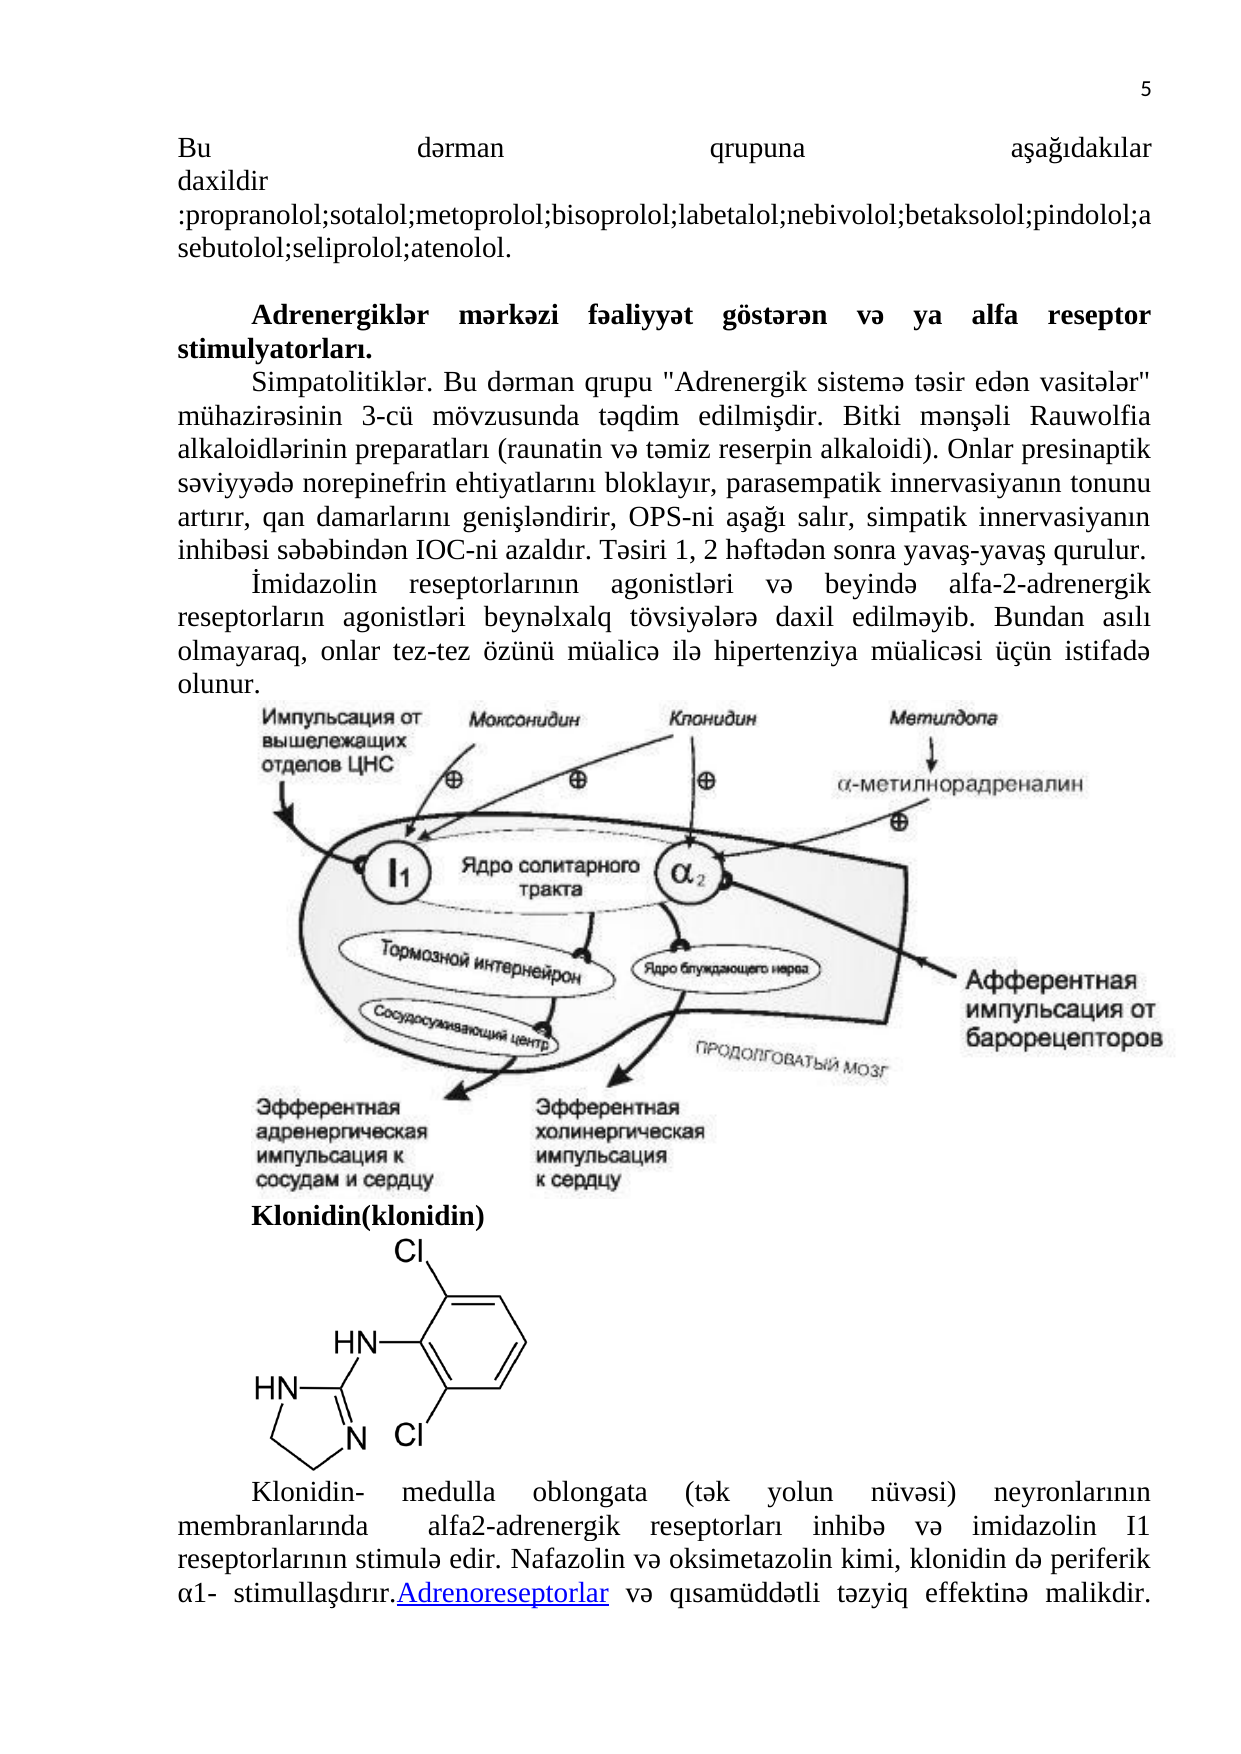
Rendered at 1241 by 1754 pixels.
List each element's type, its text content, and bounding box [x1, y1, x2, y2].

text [177, 130, 1152, 264]
subtitle İmidazolin reseptorlarının agonistləri və beyində alfa-2-adrenergik reseptorların agonistləri beynəlxalq tövsiyələrə daxil edilməyib. Bundan asılı olmayaraq, onlar tez-tez özünü müalicə ilə hipertenziya müalicəsi üçün istifadə olunur. [177, 566, 1152, 700]
subtitle Klonidin(klonidin) [177, 1198, 1152, 1232]
text Simpatolitiklər. Bu dərman qrupu "Adrenergik sistemə təsir edən vasitələr" mühazirəsinin 3-cü mövzusunda təqdim edilmişdir. Bitki mənşəli Rauwolfia alkaloidlərinin preparatları (raunatin və təmiz reserpin alkaloidi). Onlar presinaptik səviyyədə norepinefrin ehtiyatlarını bloklayır, parasempatik innervasiyanın tonunu artırır, qan damarlarını genişləndirir, OPS-ni aşağı salır, simpatik innervasiyanın inhibəsi səbəbindən IOC-ni azaldır. Təsiri 1, 2 həftədən sonra yavaş-yavaş qurulur. [177, 364, 1152, 566]
picture [251, 1232, 531, 1475]
text Adrenergiklər mərkəzi fəaliyyət göstərən və ya alfa reseptor stimulyatorları. [177, 297, 1152, 364]
